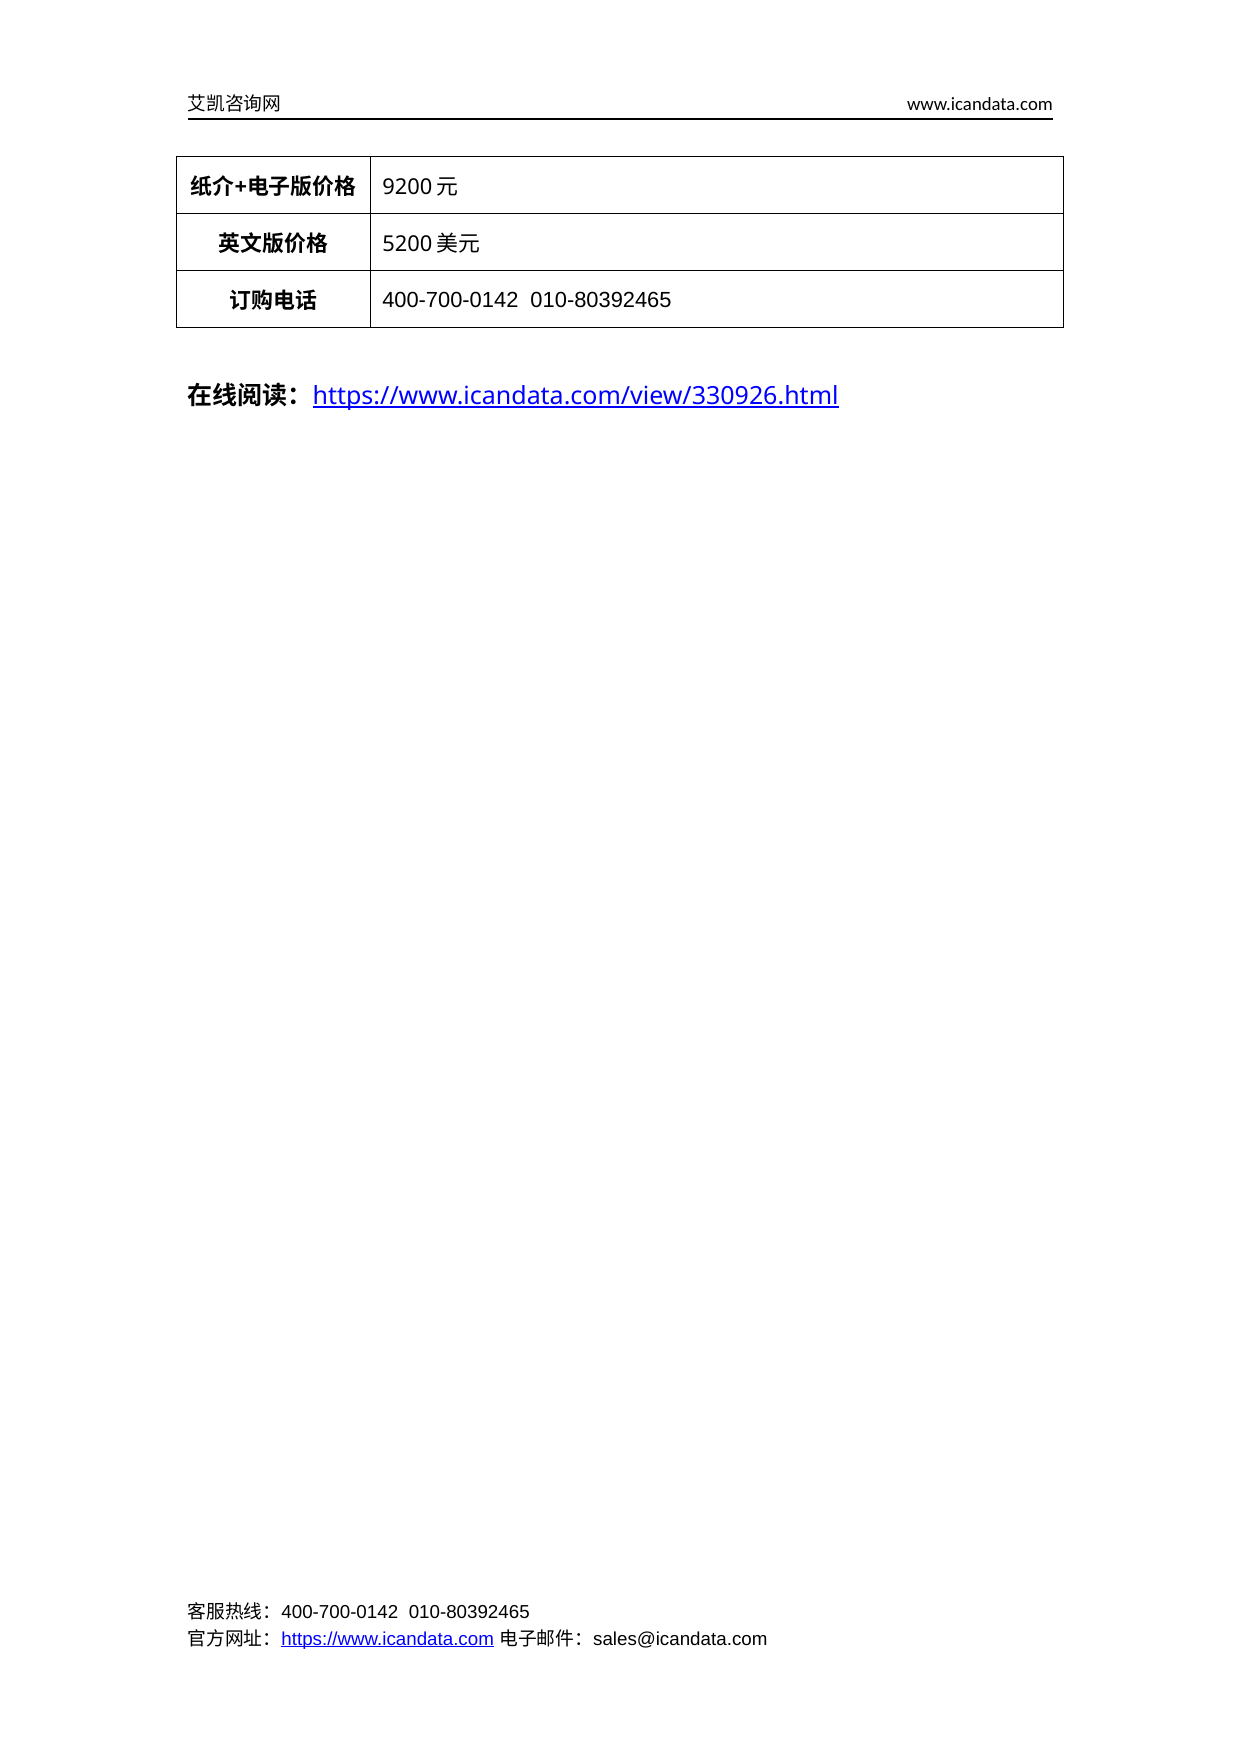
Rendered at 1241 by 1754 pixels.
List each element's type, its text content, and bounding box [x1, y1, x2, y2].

table_cell 9200元 [371, 157, 1063, 213]
table_cell 订购电话 [177, 271, 370, 327]
table_cell 400-700-0142 010-80392465 [371, 271, 1063, 327]
table_cell 5200美元 [371, 214, 1063, 270]
table_cell 纸介+电子版价格 [177, 157, 370, 213]
table_cell 英文版价格 [177, 214, 370, 270]
text 在线阅读：https://www.icandata.com/view/330926.html [187, 361, 1053, 426]
